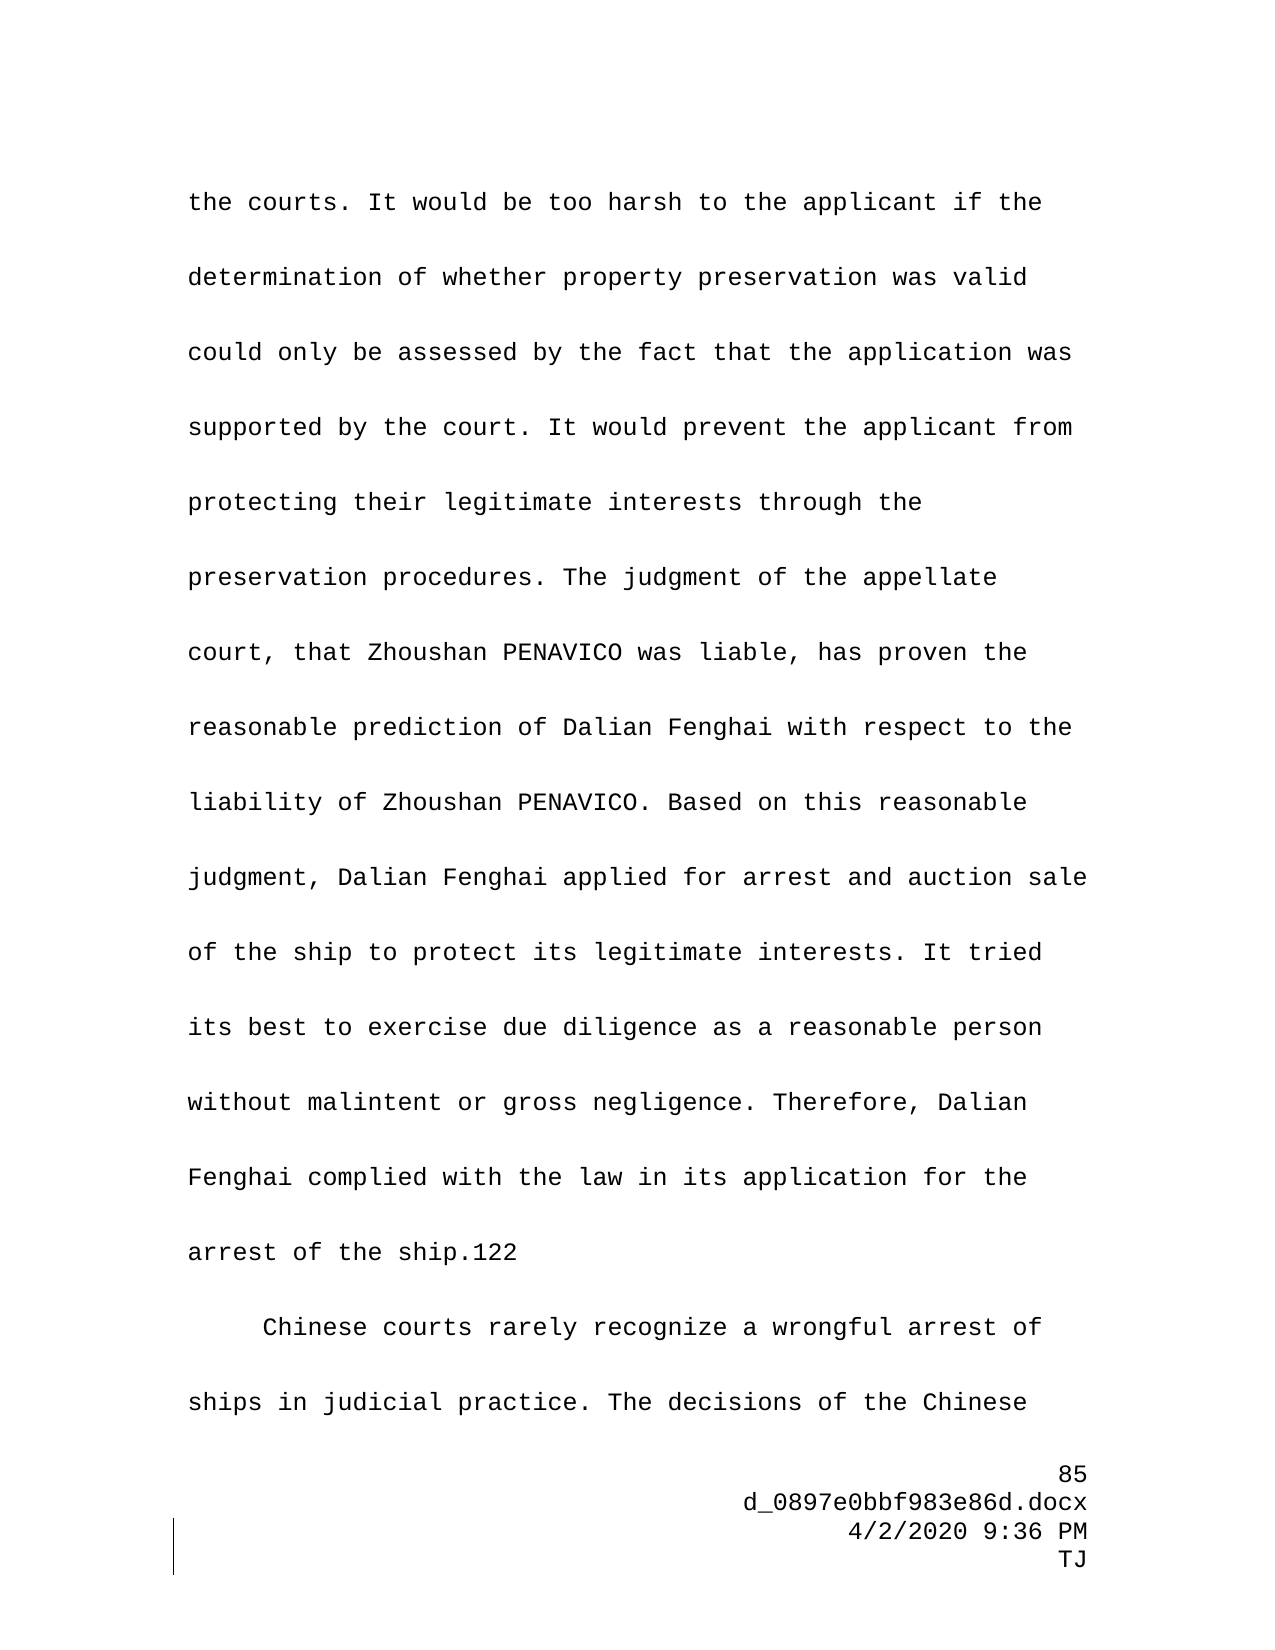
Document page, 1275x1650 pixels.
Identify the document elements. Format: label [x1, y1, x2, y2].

text [187, 1275, 1087, 1425]
text [187, 150, 1087, 1275]
